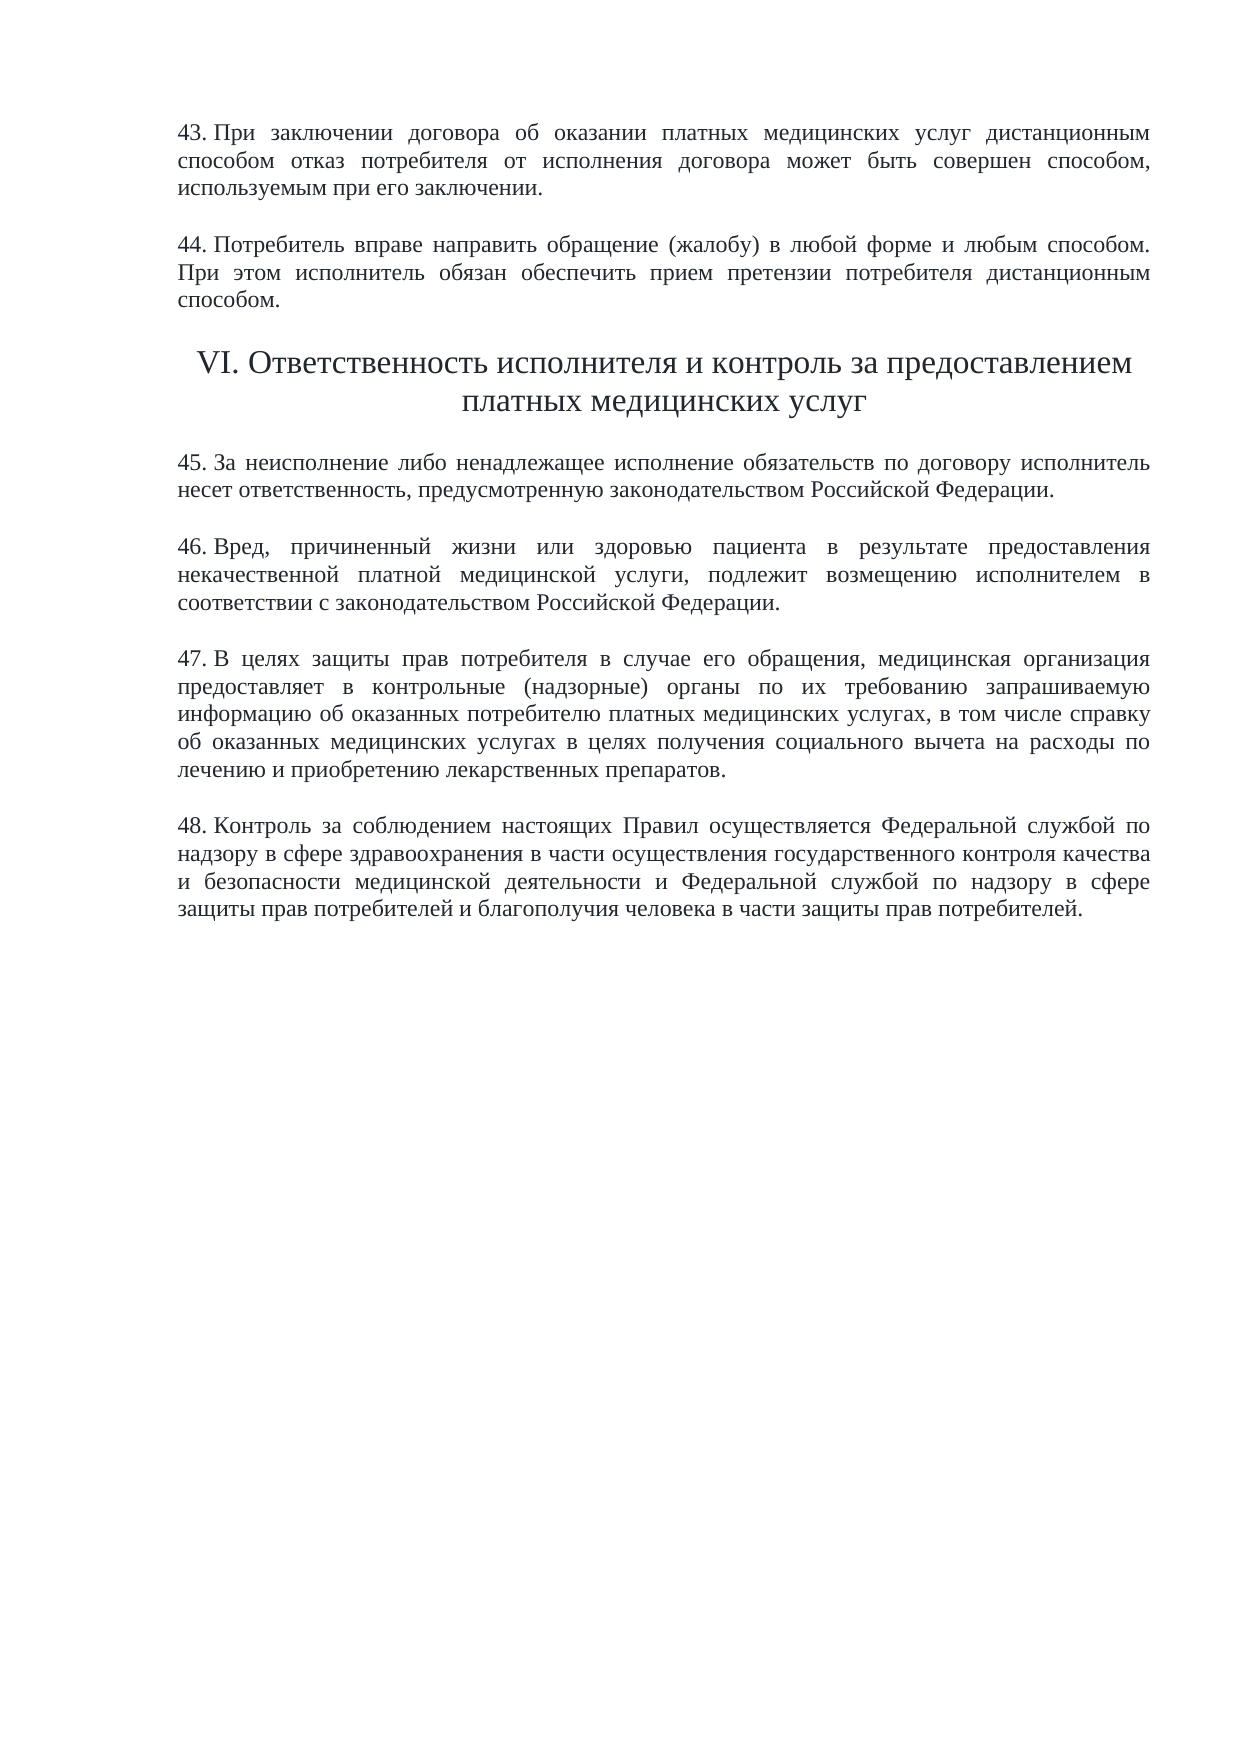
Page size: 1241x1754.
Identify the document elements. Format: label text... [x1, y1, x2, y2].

text 45. За неисполнение либо ненадлежащее исполнение обязательств по договору исполнитель несет ответственность, предусмотренную законодательством Российской Федерации. [177, 448, 1152, 503]
text 46. Вред, причиненный жизни или здоровью пациента в результате предоставления некачественной платной медицинской услуги, подлежит возмещению исполнителем в соответствии с законодательством Российской Федерации. [177, 532, 1152, 615]
text 44. Потребитель вправе направить обращение (жалобу) в любой форме и любым способом. При этом исполнитель обязан обеспечить прием претензии потребителя дистанционным способом. [177, 230, 1152, 313]
text 47. В целях защиты прав потребителя в случае его обращения, медицинская организация предоставляет в контрольные (надзорные) органы по их требованию запрашиваемую информацию об оказанных потребителю платных медицинских услугах, в том числе справку об оказанных медицинских услугах в целях получения социального вычета на расходы по лечению и приобретению лекарственных препаратов. [177, 644, 1152, 782]
text 43. При заключении договора об оказании платных медицинских услуг дистанционным способом отказ потребителя от исполнения договора может быть совершен способом, используемым при его заключении. [177, 118, 1152, 201]
text VI. Ответственность исполнителя и контроль за предоставлением платных медицинских услуг [177, 342, 1152, 419]
text 48. Контроль за соблюдением настоящих Правил осуществляется Федеральной службой по надзору в сфере здравоохранения в части осуществления государственного контроля качества и безопасности медицинской деятельности и Федеральной службой по надзору в сфере защиты прав потребителей и благополучия человека в части защиты прав потребителей. [177, 811, 1152, 922]
